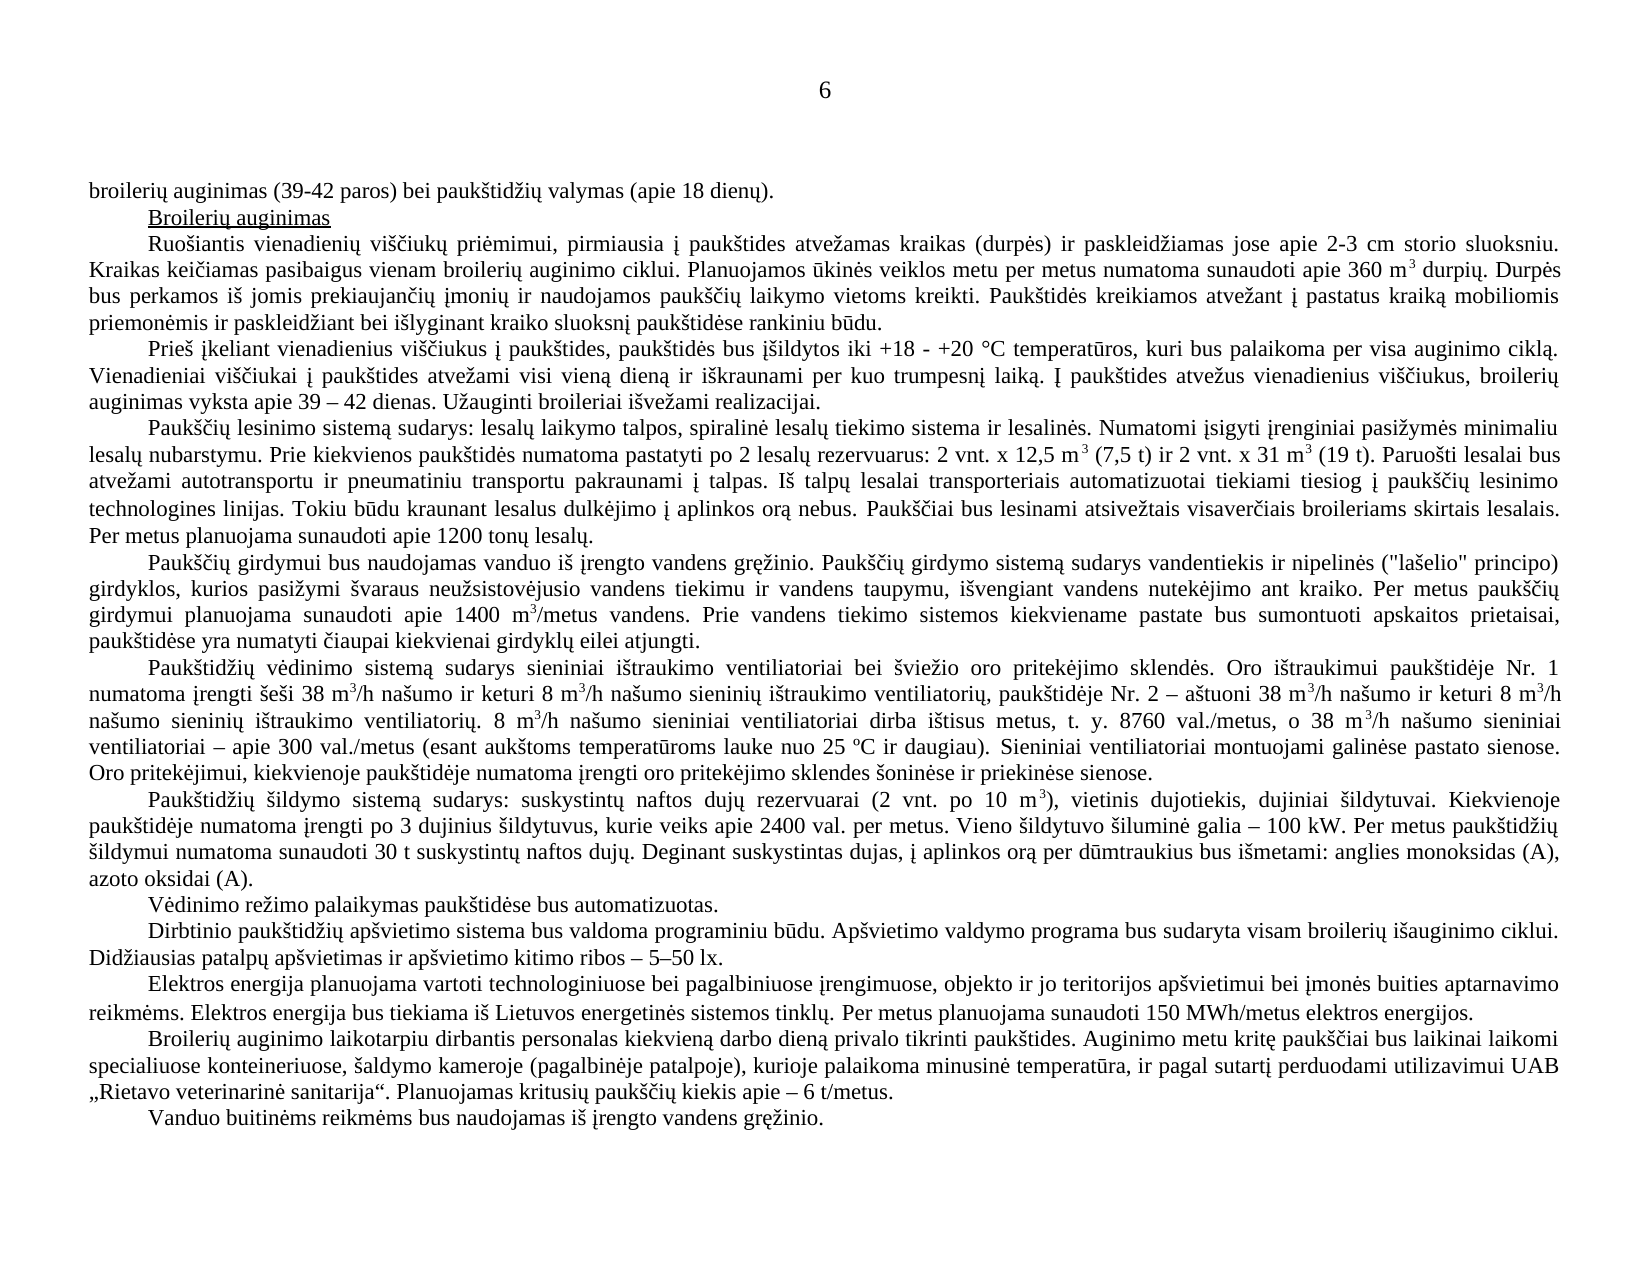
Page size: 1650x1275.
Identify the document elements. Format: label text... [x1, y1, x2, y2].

text Prieš įkeliant vienadienius viščiukus į paukštides, paukštidės bus įšildytos iki +18 - +20 °C temperatūros, kuri bus palaikoma per visa auginimo ciklą. Vienadieniai viščiukai į paukštides atvežami visi vieną dieną ir iškraunami per kuo trumpesnį laiką. Į paukštides atvežus vienadienius viščiukus, broilerių auginimas vyksta apie 39 – 42 dienas. Užauginti broileriai išvežami realizacijai. [89, 335, 1561, 414]
text Paukščių lesinimo sistemą sudarys: lesalų laikymo talpos, spiralinė lesalų tiekimo sistema ir lesalinės. Numatomi įsigyti įrenginiai pasižymės minimaliu lesalų nubarstymu. Prie kiekvienos paukštidės numatoma pastatyti po 2 lesalų rezervuarus: 2 vnt. x 12,5 m3 (7,5 t) ir 2 vnt. x 31 m3 (19 t). Paruošti lesalai bus atvežami autotransportu ir pneumatiniu transportu pakraunami į talpas. Iš talpų lesalai transporteriais automatizuotai tiekiami tiesiog į paukščių lesinimo technologines linijas. Tokiu būdu kraunant lesalus dulkėjimo į aplinkos orą nebus. Paukščiai bus lesinami atsivežtais visaverčiais broileriams skirtais lesalais. Per metus planuojama sunaudoti apie 1200 tonų lesalų. [89, 414, 1561, 548]
text Vanduo buitinėms reikmėms bus naudojamas iš įrengto vandens gręžinio. [89, 1104, 1561, 1131]
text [89, 177, 1561, 203]
text Ruošiantis vienadienių viščiukų priėmimui, pirmiausia į paukštides atvežamas kraikas (durpės) ir paskleidžiamas jose apie 2-3 cm storio sluoksniu. Kraikas keičiamas pasibaigus vienam broilerių auginimo ciklui. Planuojamos ūkinės veiklos metu per metus numatoma sunaudoti apie 360 m3 durpių. Durpės bus perkamos iš jomis prekiaujančių įmonių ir naudojamos paukščių laikymo vietoms kreikti. Paukštidės kreikiamos atvežant į pastatus kraiką mobiliomis priemonėmis ir paskleidžiant bei išlyginant kraiko sluoksnį paukštidėse rankiniu būdu. [89, 230, 1561, 335]
text Broilerių auginimas [89, 203, 1561, 230]
text Elektros energija planuojama vartoti technologiniuose bei pagalbiniuose įrengimuose, objekto ir jo teritorijos apšvietimui bei įmonės buities aptarnavimo reikmėms. Elektros energija bus tiekiama iš Lietuvos energetinės sistemos tinklų. Per metus planuojama sunaudoti 150 MWh/metus elektros energijos. [89, 970, 1561, 1025]
text Vėdinimo režimo palaikymas paukštidėse bus automatizuotas. [89, 891, 1561, 917]
text Broilerių auginimo laikotarpiu dirbantis personalas kiekvieną darbo dieną privalo tikrinti paukštides. Auginimo metu kritę paukščiai bus laikinai laikomi specialiuose konteineriuose, šaldymo kameroje (pagalbinėje patalpoje), kurioje palaikoma minusinė temperatūra, ir pagal sutartį perduodami utilizavimui UAB „Rietavo veterinarinė sanitarija“. Planuojamas kritusių paukščių kiekis apie – 6 t/metus. [89, 1025, 1561, 1104]
text Paukštidžių vėdinimo sistemą sudarys sieniniai ištraukimo ventiliatoriai bei šviežio oro pritekėjimo sklendės. Oro ištraukimui paukštidėje Nr. 1 numatoma įrengti šeši 38 m3/h našumo ir keturi 8 m3/h našumo sieninių ištraukimo ventiliatorių, paukštidėje Nr. 2 – aštuoni 38 m3/h našumo ir keturi 8 m3/h našumo sieninių ištraukimo ventiliatorių. 8 m3/h našumo sieniniai ventiliatoriai dirba ištisus metus, t. y. 8760 val./metus, o 38 m3/h našumo sieniniai ventiliatoriai – apie 300 val./metus (esant aukštoms temperatūroms lauke nuo 25 ºC ir daugiau). Sieniniai ventiliatoriai montuojami galinėse pastato sienose. Oro pritekėjimui, kiekvienoje paukštidėje numatoma įrengti oro pritekėjimo sklendes šoninėse ir priekinėse sienose. [89, 654, 1561, 786]
text Dirbtinio paukštidžių apšvietimo sistema bus valdoma programiniu būdu. Apšvietimo valdymo programa bus sudaryta visam broilerių išauginimo ciklui. Didžiausias patalpų apšvietimas ir apšvietimo kitimo ribos – 5–50 lx. [89, 917, 1561, 970]
text Paukščių girdymui bus naudojamas vanduo iš įrengto vandens gręžinio. Paukščių girdymo sistemą sudarys vandentiekis ir nipelinės ("lašelio" principo) girdyklos, kurios pasižymi švaraus neužsistovėjusio vandens tiekimu ir vandens taupymu, išvengiant vandens nutekėjimo ant kraiko. Per metus paukščių girdymui planuojama sunaudoti apie 1400 m3/metus vandens. Prie vandens tiekimo sistemos kiekviename pastate bus sumontuoti apskaitos prietaisai, paukštidėse yra numatyti čiaupai kiekvienai girdyklų eilei atjungti. [89, 548, 1561, 654]
text Paukštidžių šildymo sistemą sudarys: suskystintų naftos dujų rezervuarai (2 vnt. po 10 m3), vietinis dujotiekis, dujiniai šildytuvai. Kiekvienoje paukštidėje numatoma įrengti po 3 dujinius šildytuvus, kurie veiks apie 2400 val. per metus. Vieno šildytuvo šiluminė galia – 100 kW. Per metus paukštidžių šildymui numatoma sunaudoti 30 t suskystintų naftos dujų. Deginant suskystintas dujas, į aplinkos orą per dūmtraukius bus išmetami: anglies monoksidas (A), azoto oksidai (A). [89, 786, 1561, 891]
